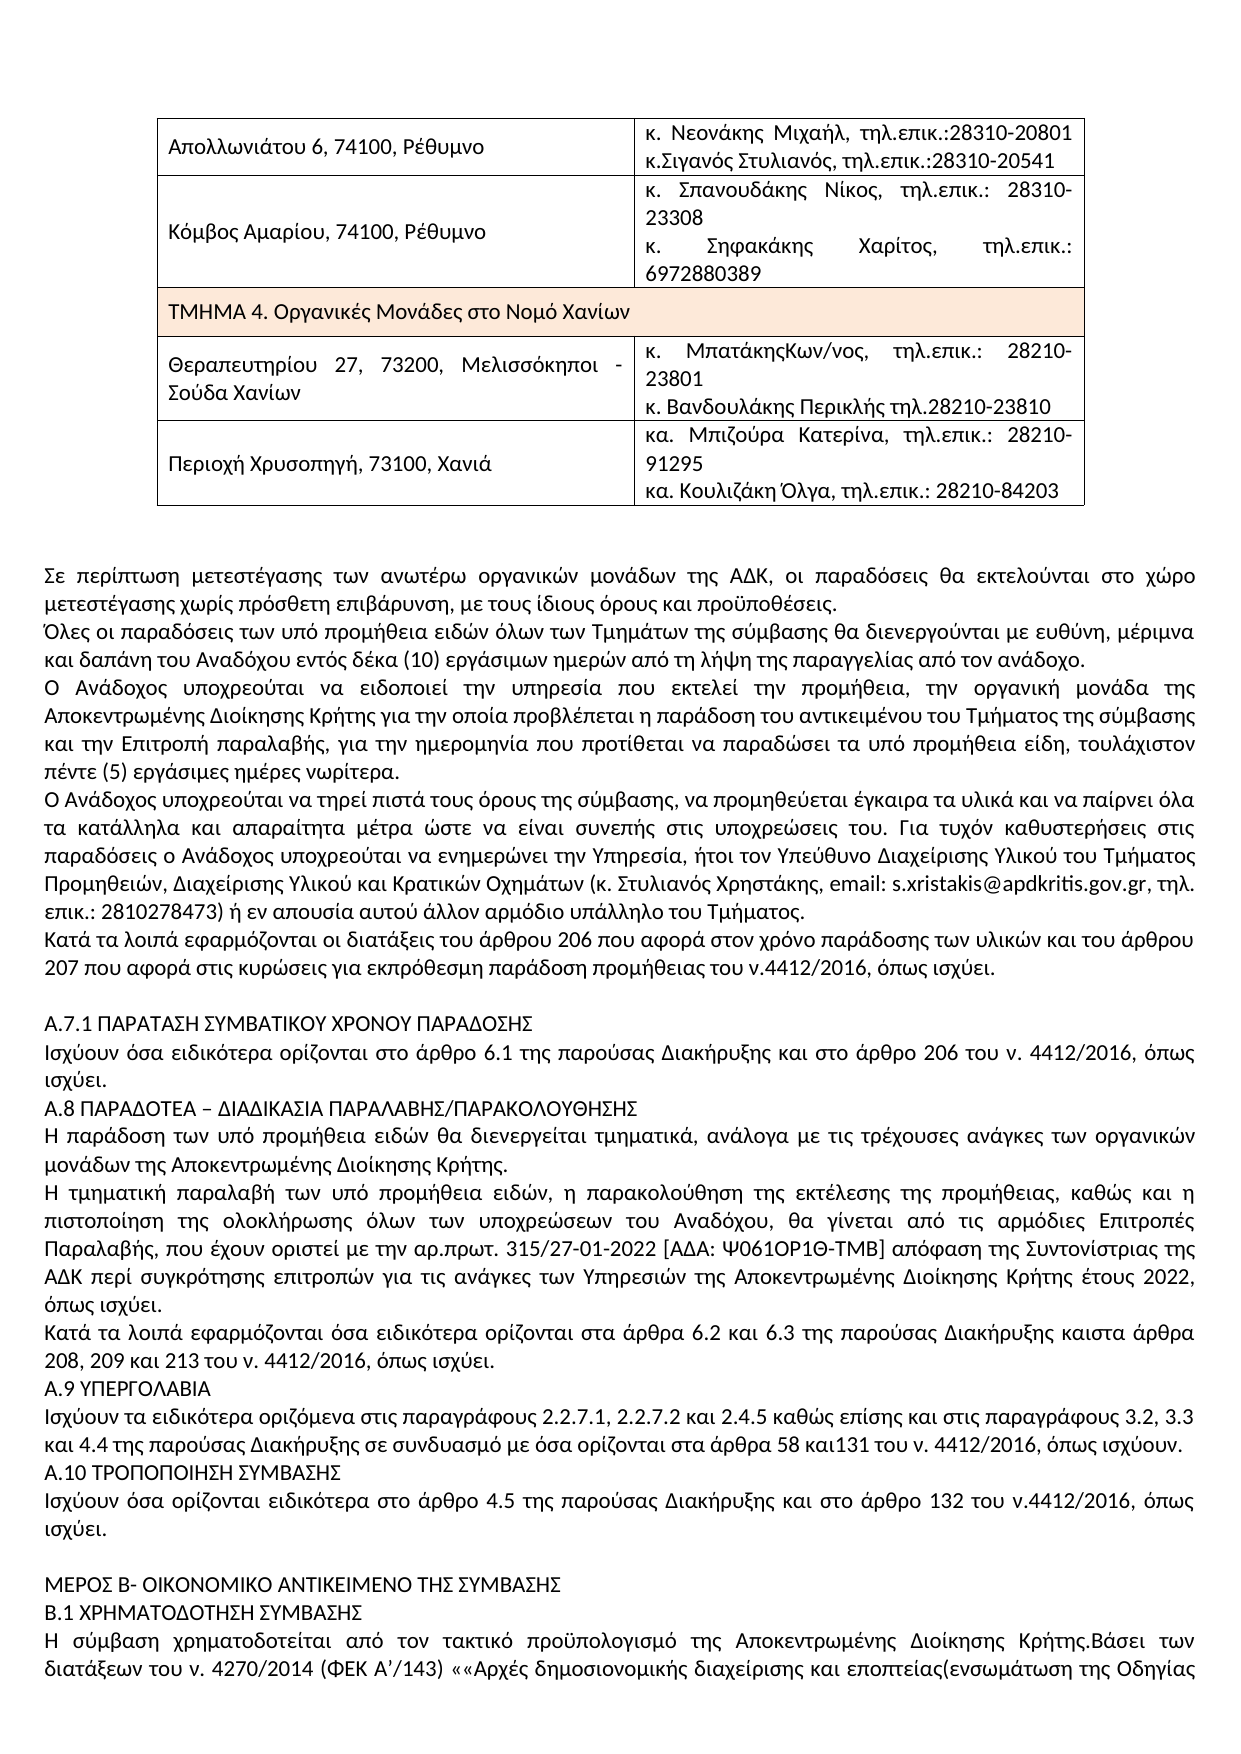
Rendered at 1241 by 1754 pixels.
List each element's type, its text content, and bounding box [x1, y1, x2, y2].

text Ισχύουν όσα ορίζονται ειδικότερα στο άρθρο 4.5 της παρούσας Διακήρυξης και στο άρθρο 132 του ν.4412/2016, όπως ισχύει. [44, 1486, 1197, 1542]
table_cell Απολλωνιάτου 6, 74100, Ρέθυμνο [158, 119, 634, 174]
table_cell Θεραπευτηρίου 27, 73200, Μελισσόκηποι - Σούδα Χανίων [158, 337, 634, 420]
text Α.10 ΤΡΟΠΟΠΟΙΗΣΗ ΣΥΜΒΑΣΗΣ [44, 1458, 1197, 1486]
text ΜΕΡΟΣ Β- ΟΙΚΟΝΟΜΙΚΟ ΑΝΤΙΚΕΙΜΕΝΟ ΤΗΣ ΣΥΜΒΑΣΗΣ [44, 1570, 1197, 1598]
text Ισχύουν όσα ειδικότερα ορίζονται στο άρθρο 6.1 της παρούσας Διακήρυξης και στο άρθρο 206 του ν. 4412/2016, όπως ισχύει. [44, 1038, 1197, 1094]
text Ο Ανάδοχος υποχρεούται να ειδοποιεί την υπηρεσία που εκτελεί την προμήθεια, την οργανική μονάδα της Αποκεντρωμένης Διοίκησης Κρήτης για την οποία προβλέπεται η παράδοση του αντικειμένου του Τμήματος της σύμβασης και την Επιτροπή παραλαβής, για την ημερομηνία που προτίθεται να παραδώσει τα υπό προμήθεια είδη, τουλάχιστον πέντε (5) εργάσιμες ημέρες νωρίτερα. [44, 673, 1197, 785]
text Α.7.1 ΠΑΡΑΤΑΣΗ ΣΥΜΒΑΤΙΚΟΥ ΧΡΟΝΟΥ ΠΑΡΑΔΟΣΗΣ [44, 1009, 1197, 1038]
text Σε περίπτωση μετεστέγασης των ανωτέρω οργανικών μονάδων της ΑΔΚ, οι παραδόσεις θα εκτελούνται στο χώρο μετεστέγασης χωρίς πρόσθετη επιβάρυνση, με τους ίδιους όρους και προϋποθέσεις. [44, 561, 1197, 617]
table_cell κ. Σπανουδάκης Νίκος, τηλ.επικ.: 28310-23308 κ. Σηφακάκης Χαρίτος, τηλ.επικ.: 6972880389 [635, 176, 1084, 287]
table_cell Κόμβος Αμαρίου, 74100, Ρέθυμνο [158, 176, 634, 287]
text Η παράδοση των υπό προμήθεια ειδών θα διενεργείται τμηματικά, ανάλογα με τις τρέχουσες ανάγκες των οργανικών μονάδων της Αποκεντρωμένης Διοίκησης Κρήτης. [44, 1122, 1197, 1178]
table_cell Περιοχή Χρυσοπηγή, 73100, Χανιά [158, 421, 634, 505]
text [44, 1626, 1197, 1682]
table_cell κα. Μπιζούρα Κατερίνα, τηλ.επικ.: 28210-91295 κα. Κουλιζάκη Όλγα, τηλ.επικ.: 28210-84203 [635, 421, 1084, 505]
text Όλες οι παραδόσεις των υπό προμήθεια ειδών όλων των Τμημάτων της σύμβασης θα διενεργούνται με ευθύνη, μέριμνα και δαπάνη του Αναδόχου εντός δέκα (10) εργάσιμων ημερών από τη λήψη της παραγγελίας από τον ανάδοχο. [44, 617, 1197, 673]
text Κατά τα λοιπά εφαρμόζονται όσα ειδικότερα ορίζονται στα άρθρα 6.2 και 6.3 της παρούσας Διακήρυξης καιστα άρθρα 208, 209 και 213 του ν. 4412/2016, όπως ισχύει. [44, 1318, 1197, 1374]
text Κατά τα λοιπά εφαρμόζονται οι διατάξεις του άρθρου 206 που αφορά στον χρόνο παράδοσης των υλικών και του άρθρου 207 που αφορά στις κυρώσεις για εκπρόθεσμη παράδοση προμήθειας του ν.4412/2016, όπως ισχύει. [44, 926, 1197, 982]
text Β.1 ΧΡΗΜΑΤΟΔΟΤΗΣΗ ΣΥΜΒΑΣΗΣ [44, 1598, 1197, 1626]
table_cell κ. Νεονάκης Μιχαήλ, τηλ.επικ.:28310-20801 κ.Σιγανός Στυλιανός, τηλ.επικ.:28310-20541 [635, 119, 1084, 174]
table_cell ΤΜΗΜΑ 4. Οργανικές Μονάδες στο Νομό Χανίων [158, 288, 1084, 336]
text Ο Ανάδοχος υποχρεούται να τηρεί πιστά τους όρους της σύμβασης, να προμηθεύεται έγκαιρα τα υλικά και να παίρνει όλα τα κατάλληλα και απαραίτητα μέτρα ώστε να είναι συνεπής στις υποχρεώσεις του. Για τυχόν καθυστερήσεις στις παραδόσεις ο Ανάδοχος υποχρεούται να ενημερώνει την Υπηρεσία, ήτοι τον Υπεύθυνο Διαχείρισης Υλικού του Τμήματος Προμηθειών, Διαχείρισης Υλικού και Κρατικών Οχημάτων (κ. Στυλιανός Χρηστάκης, email: s.xristakis@apdkritis.gov.gr, τηλ. επικ.: 2810278473) ή εν απουσία αυτού άλλον αρμόδιο υπάλληλο του Τμήματος. [44, 785, 1197, 926]
text Α.9 ΥΠΕΡΓΟΛΑΒΙΑ [44, 1374, 1197, 1402]
table_cell κ. ΜπατάκηςΚων/νος, τηλ.επικ.: 28210-23801 κ. Βανδουλάκης Περικλής τηλ.28210-23810 [635, 337, 1084, 420]
text Η τμηματική παραλαβή των υπό προμήθεια ειδών, η παρακολούθηση της εκτέλεσης της προμήθειας, καθώς και η πιστοποίηση της ολοκλήρωσης όλων των υποχρεώσεων του Αναδόχου, θα γίνεται από τις αρμόδιες Επιτροπές Παραλαβής, που έχουν οριστεί με την αρ.πρωτ. 315/27-01-2022 [ΑΔΑ: Ψ061ΟΡ1Θ-ΤΜΒ] απόφαση της Συντονίστριας της ΑΔΚ περί συγκρότησης επιτροπών για τις ανάγκες των Υπηρεσιών της Αποκεντρωμένης Διοίκησης Κρήτης έτους 2022, όπως ισχύει. [44, 1178, 1197, 1318]
text Α.8 ΠΑΡΑΔΟΤΕΑ – ΔΙΑΔΙΚΑΣΙΑ ΠΑΡΑΛΑΒΗΣ/ΠΑΡΑΚΟΛΟΥΘΗΣΗΣ [44, 1094, 1197, 1122]
text Ισχύουν τα ειδικότερα οριζόμενα στις παραγράφους 2.2.7.1, 2.2.7.2 και 2.4.5 καθώς επίσης και στις παραγράφους 3.2, 3.3 και 4.4 της παρούσας Διακήρυξης σε συνδυασμό με όσα ορίζονται στα άρθρα 58 και131 του ν. 4412/2016, όπως ισχύουν. [44, 1402, 1197, 1458]
